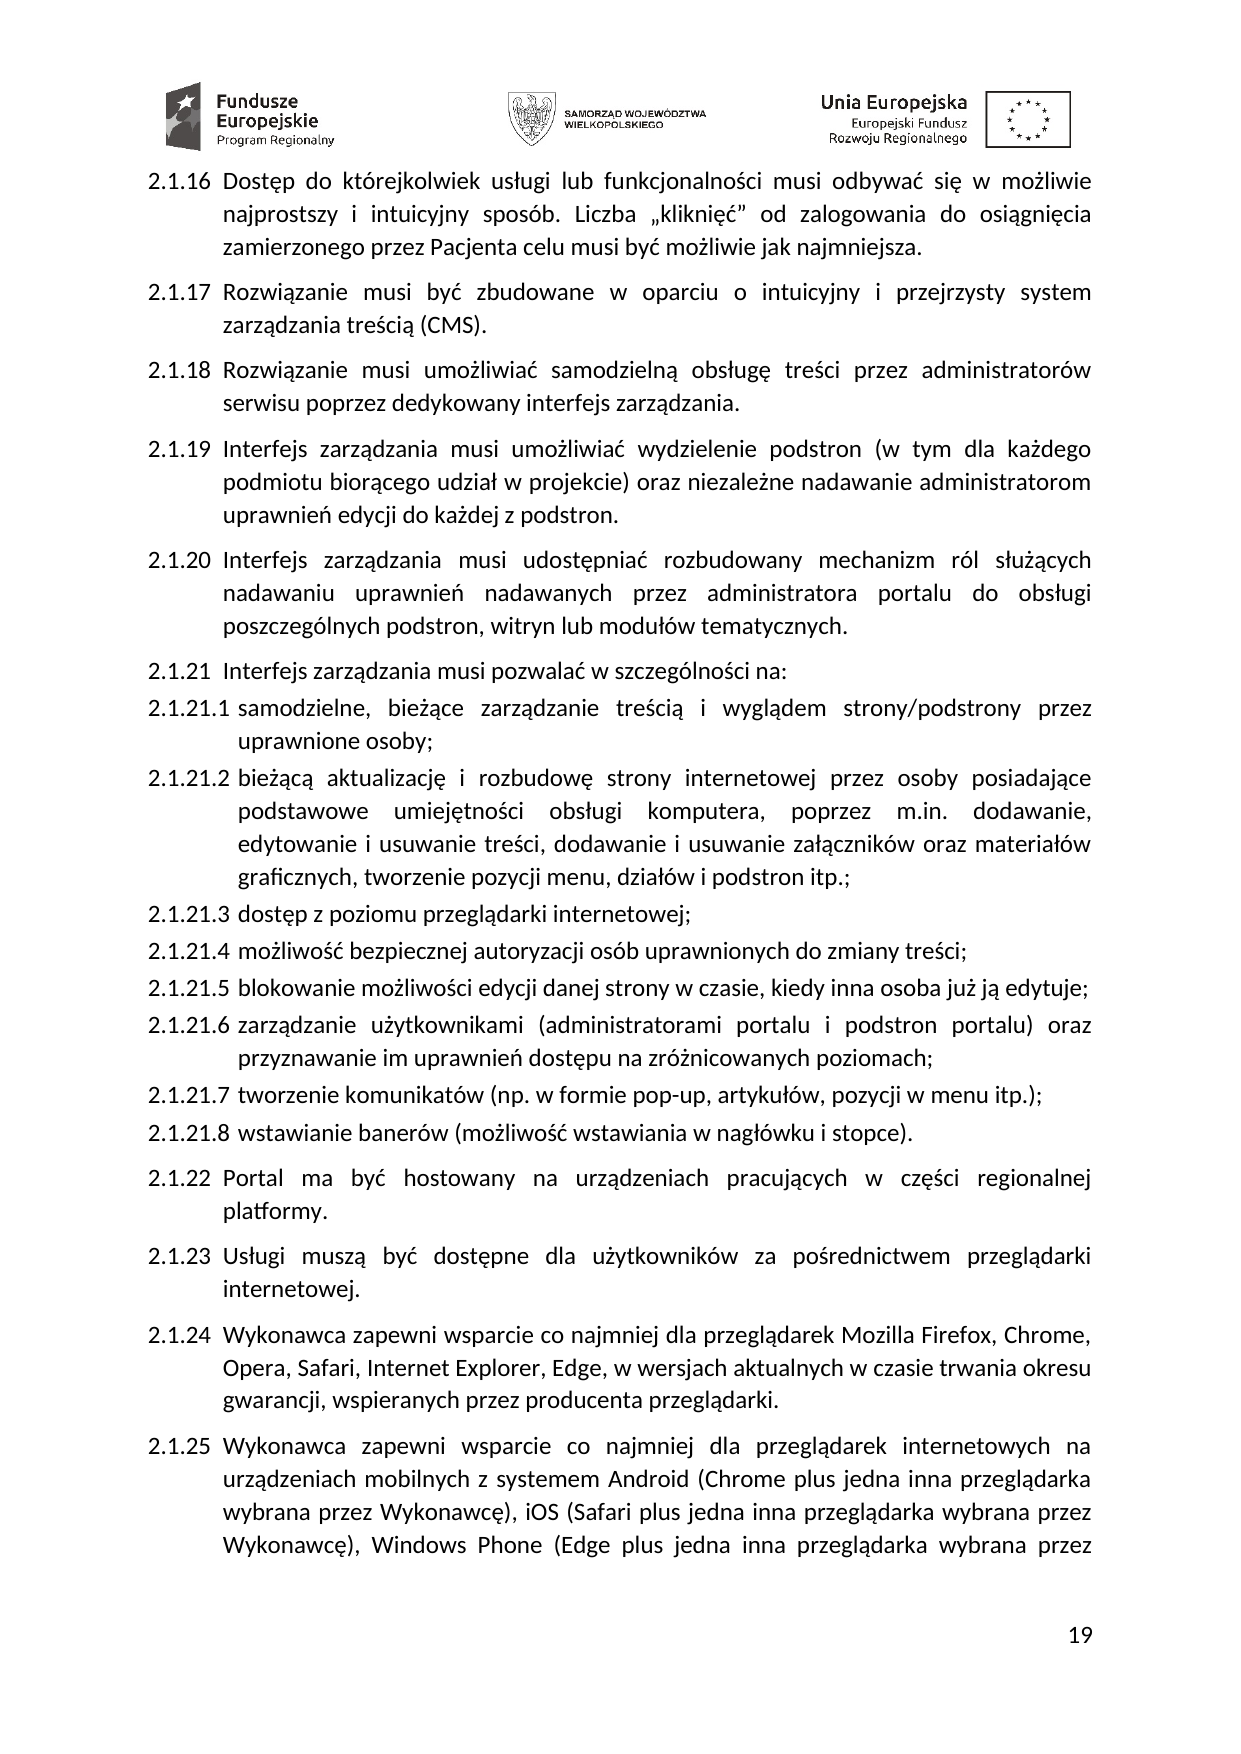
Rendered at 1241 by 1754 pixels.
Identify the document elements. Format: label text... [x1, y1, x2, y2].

subtitle zarządzanie użytkownikami (administratorami portalu i podstron portalu) oraz przyznawanie im uprawnień dostępu na zróżnicowanych poziomach; [148, 1009, 1093, 1073]
subtitle blokowanie możliwości edycji danej strony w czasie, kiedy inna osoba już ją edytuje; [148, 972, 1093, 1003]
subtitle możliwość bezpiecznej autoryzacji osób uprawnionych do zmiany treści; [148, 935, 1093, 966]
subtitle Rozwiązanie musi umożliwiać samodzielną obsługę treści przez administratorów serwisu poprzez dedykowany interfejs zarządzania. [148, 354, 1093, 418]
subtitle Usługi muszą być dostępne dla użytkowników za pośrednictwem przeglądarki internetowej. [148, 1240, 1093, 1304]
subtitle Interfejs zarządzania musi pozwalać w szczególności na: [148, 655, 1093, 686]
subtitle bieżącą aktualizację i rozbudowę strony internetowej przez osoby posiadające podstawowe umiejętności obsługi komputera, poprzez m.in. dodawanie, edytowanie i usuwanie treści, dodawanie i usuwanie załączników oraz materiałów graficznych, tworzenie pozycji menu, działów i podstron itp.; [148, 762, 1093, 892]
subtitle Rozwiązanie musi być zbudowane w oparciu o intuicyjny i przejrzysty system zarządzania treścią (CMS). [148, 276, 1093, 340]
subtitle dostęp z poziomu przeglądarki internetowej; [148, 898, 1093, 929]
subtitle samodzielne, bieżące zarządzanie treścią i wyglądem strony/podstrony przez uprawnione osoby; [148, 692, 1093, 756]
subtitle Interfejs zarządzania musi udostępniać rozbudowany mechanizm ról służących nadawaniu uprawnień nadawanych przez administratora portalu do obsługi poszczególnych podstron, witryn lub modułów tematycznych. [148, 544, 1093, 641]
subtitle Interfejs zarządzania musi umożliwiać wydzielenie podstron (w tym dla każdego podmiotu biorącego udział w projekcie) oraz niezależne nadawanie administratorom uprawnień edycji do każdej z podstron. [148, 433, 1093, 529]
subtitle Dostęp do którejkolwiek usługi lub funkcjonalności musi odbywać się w możliwie najprostszy i intuicyjny sposób. Liczba „kliknięć” od zalogowania do osiągnięcia zamierzonego przez Pacjenta celu musi być możliwie jak najmniejsza. [148, 165, 1093, 261]
subtitle wstawianie banerów (możliwość wstawiania w nagłówku i stopce). [148, 1117, 1093, 1147]
subtitle Portal ma być hostowany na urządzeniach pracujących w części regionalnej platformy. [148, 1162, 1093, 1226]
picture [147, 73, 1089, 165]
subtitle Wykonawca zapewni wsparcie co najmniej dla przeglądarek Mozilla Firefox, Chrome, Opera, Safari, Internet Explorer, Edge, w wersjach aktualnych w czasie trwania okresu gwarancji, wspieranych przez producenta przeglądarki. [148, 1319, 1093, 1415]
subtitle tworzenie komunikatów (np. w formie pop-up, artykułów, pozycji w menu itp.); [148, 1079, 1093, 1110]
